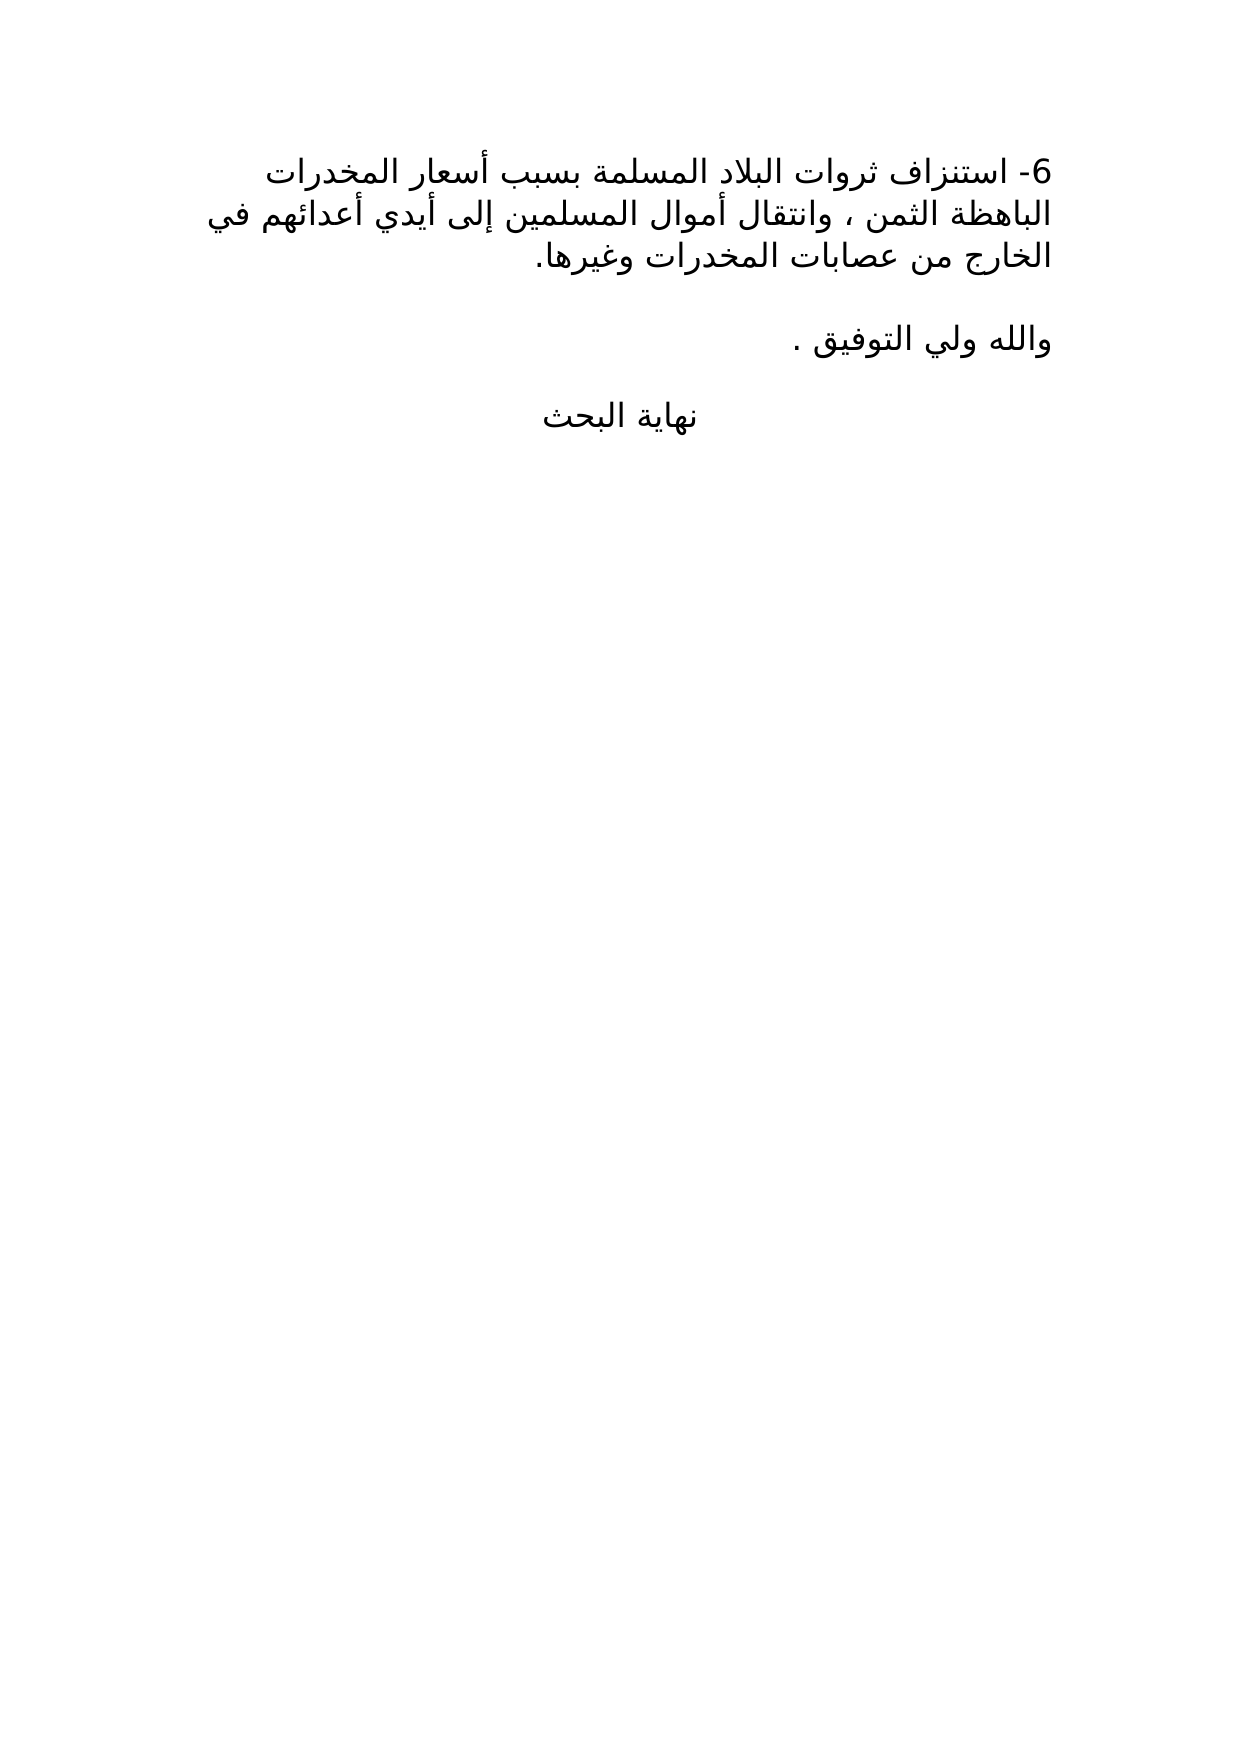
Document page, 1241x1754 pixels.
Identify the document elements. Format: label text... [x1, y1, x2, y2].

text والله ولي التوفيق . [187, 317, 1053, 358]
text 6- استنزاف ثروات البلاد المسلمة بسبب أسعار المخدرات الباهظة الثمن ، وانتقال أموال المسلمين إلى أيدي أعدائهم في الخارج من عصابات المخدرات وغيرها. [187, 150, 1053, 275]
text نهاية البحث [187, 397, 1053, 436]
